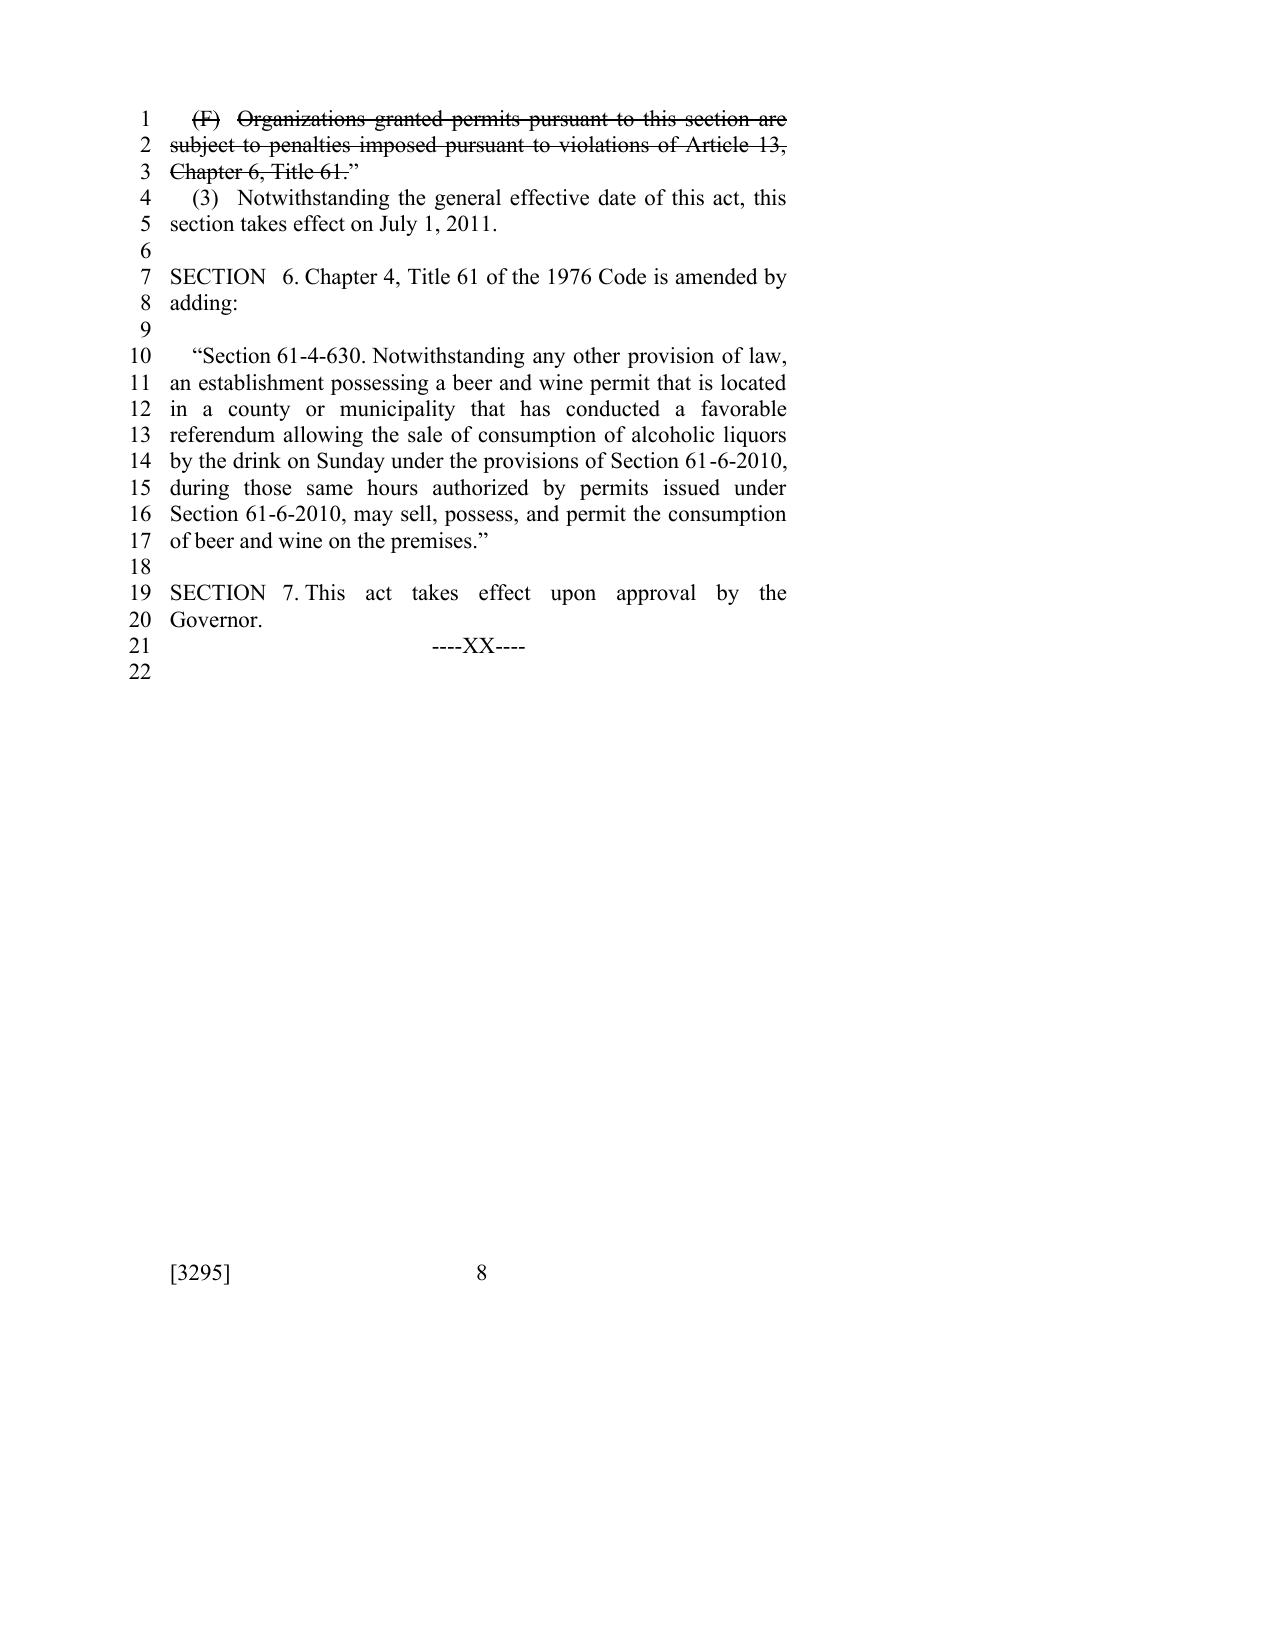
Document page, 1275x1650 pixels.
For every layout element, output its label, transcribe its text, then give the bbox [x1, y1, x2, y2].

text ----XX---- [169, 632, 787, 658]
text (F) Organizations granted permits pursuant to this section are subject to penalties imposed pursuant to violations of Article 13, Chapter 6, Title 61.” [169, 147, 787, 184]
text (3) Notwithstanding the general effective date of this act, this section takes effect on July 1, 2011. [169, 184, 787, 237]
text SECTION 7. This act takes effect upon approval by the Governor. [169, 579, 787, 632]
text (F) Organizations granted permits pursuant to this section are subject to penalties imposed pursuant to violations of Article 13, Chapter 6, Title 61.” [169, 105, 787, 146]
text SECTION 6. Chapter 4, Title 61 of the 1976 Code is amended by adding: [169, 263, 787, 316]
text “Section 61-4-630. Notwithstanding any other provision of law, an establishment possessing a beer and wine permit that is located in a county or municipality that has conducted a favorable referendum allowing the sale of consumption of alcoholic liquors by the drink on Sunday under the provisions of Section 61-6-2010, during those same hours authorized by permits issued under Section 61-6-2010, may sell, possess, and permit the consumption of beer and wine on the premises.” [169, 342, 787, 553]
